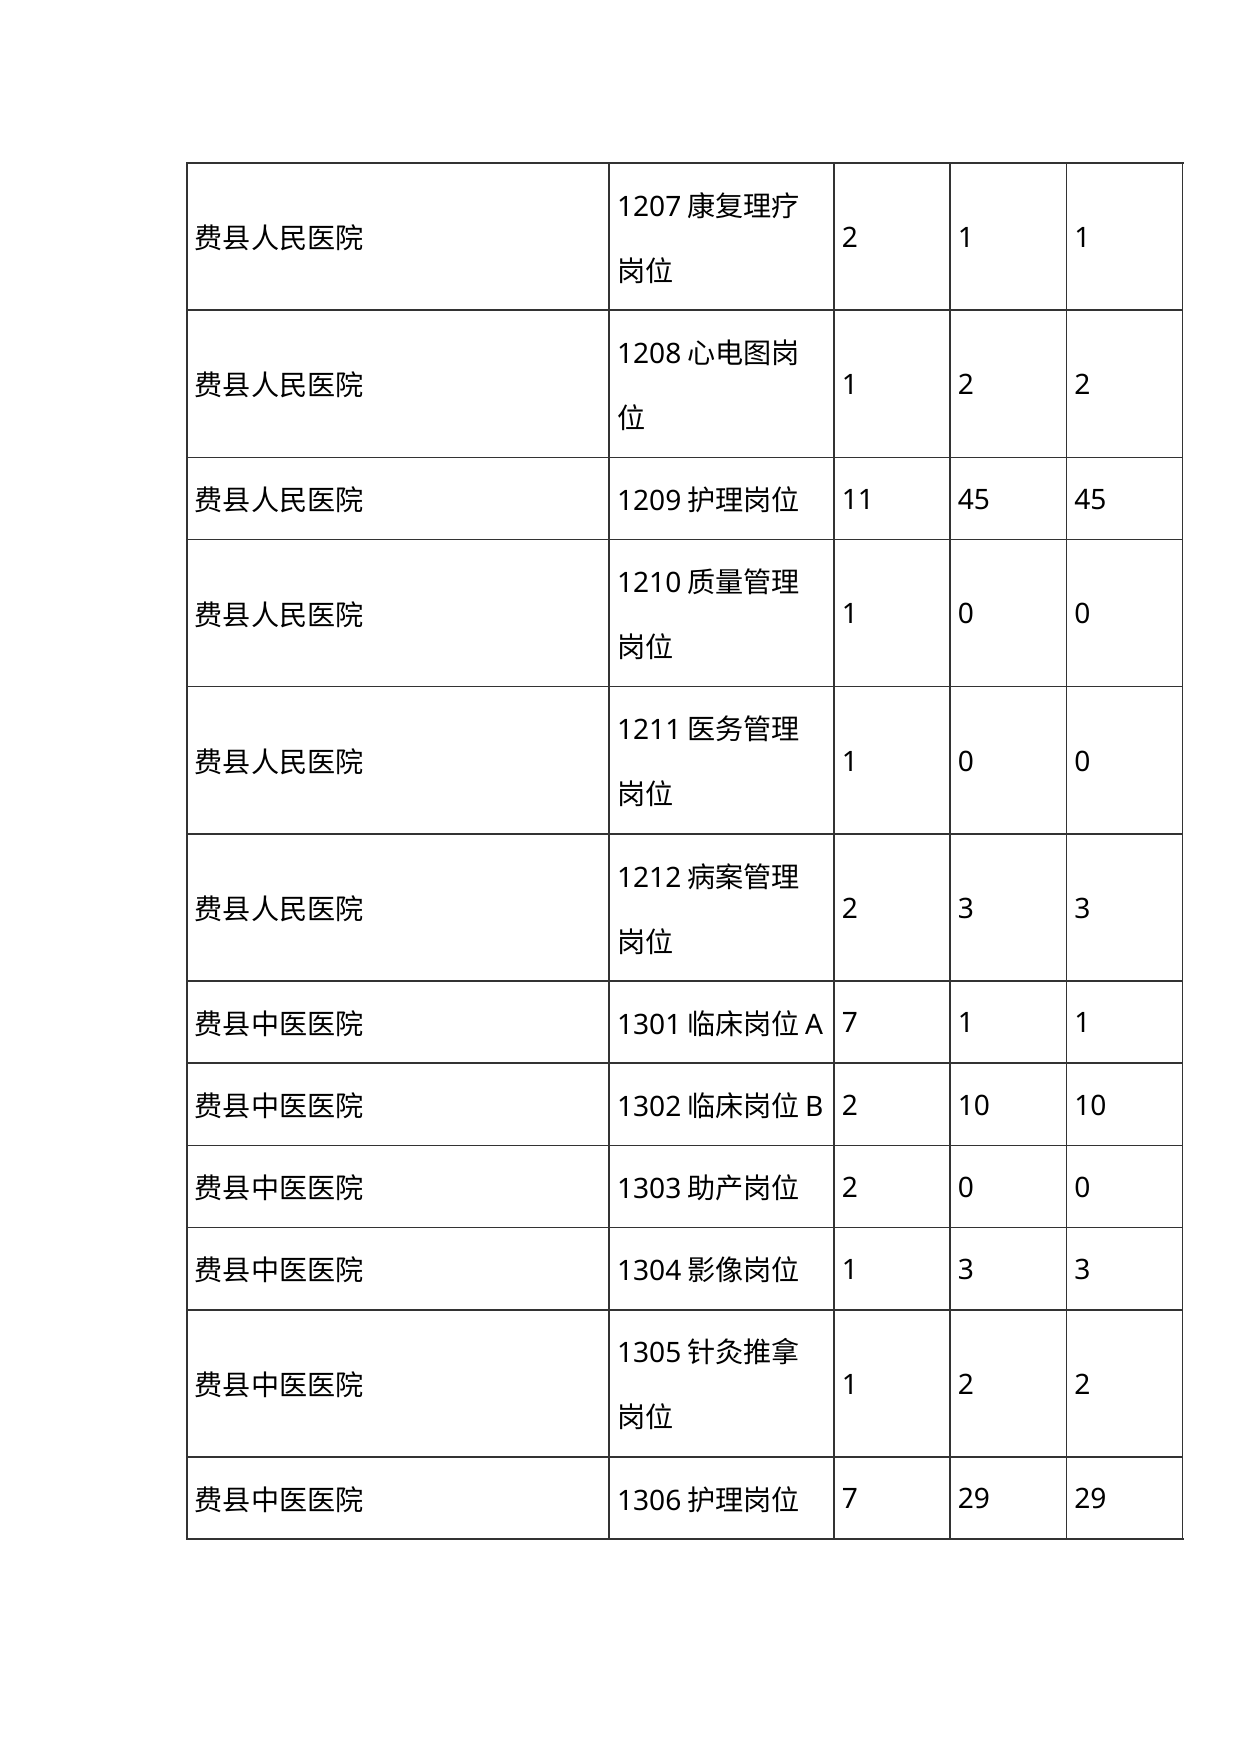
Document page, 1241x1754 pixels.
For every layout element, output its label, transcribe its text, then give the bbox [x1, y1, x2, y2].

table_cell 费县人民医院 [188, 311, 608, 456]
table_cell 1210质量管理岗位 [610, 540, 833, 686]
table_cell 1208心电图岗位 [610, 311, 833, 456]
table_cell 0 [1067, 687, 1182, 833]
table_cell 1 [835, 1228, 949, 1309]
table_cell 1305针灸推拿岗位 [610, 1311, 833, 1456]
table_cell 2 [951, 1311, 1066, 1456]
table_cell 1 [951, 164, 1066, 309]
table_cell 2 [835, 164, 949, 309]
table_cell 1304影像岗位 [610, 1228, 833, 1309]
table_cell 费县人民医院 [188, 687, 608, 833]
table_cell 1 [1067, 164, 1182, 309]
table_cell 10 [951, 1064, 1066, 1144]
table_cell 1303助产岗位 [610, 1146, 833, 1227]
table_cell 1302临床岗位B [610, 1064, 833, 1144]
table_cell 2 [951, 311, 1066, 456]
table_cell 1 [835, 687, 949, 833]
table_cell 3 [951, 1228, 1066, 1309]
table_cell 1 [835, 540, 949, 686]
table_cell 3 [1067, 1228, 1182, 1309]
table_cell 1306护理岗位 [610, 1458, 833, 1538]
table_cell 45 [1067, 458, 1182, 538]
table_cell 1212病案管理岗位 [610, 835, 833, 980]
table_cell 2 [835, 1146, 949, 1227]
table_cell 2 [1067, 1311, 1182, 1456]
table_cell 费县人民医院 [188, 164, 608, 309]
table_cell 1209护理岗位 [610, 458, 833, 538]
table_cell 3 [951, 835, 1066, 980]
table_cell 11 [835, 458, 949, 538]
table_cell 1301临床岗位A [610, 982, 833, 1062]
table_cell 29 [1067, 1458, 1182, 1538]
table_cell 2 [835, 835, 949, 980]
table_cell 1 [951, 982, 1066, 1062]
table_cell 费县中医医院 [188, 982, 608, 1062]
table_cell 1211医务管理岗位 [610, 687, 833, 833]
table_cell 0 [951, 687, 1066, 833]
table_cell 0 [1067, 540, 1182, 686]
table_cell 7 [835, 1458, 949, 1538]
table_cell 1207康复理疗岗位 [610, 164, 833, 309]
table_cell 10 [1067, 1064, 1182, 1144]
table_cell 费县中医医院 [188, 1458, 608, 1538]
table_cell 0 [951, 540, 1066, 686]
table_cell 费县人民医院 [188, 540, 608, 686]
table_cell 1 [835, 311, 949, 456]
table_cell 费县人民医院 [188, 458, 608, 538]
table_cell 0 [1067, 1146, 1182, 1227]
table_cell 0 [951, 1146, 1066, 1227]
table_cell 费县人民医院 [188, 835, 608, 980]
table_cell 费县中医医院 [188, 1064, 608, 1144]
table_cell 费县中医医院 [188, 1228, 608, 1309]
table_cell 7 [835, 982, 949, 1062]
table_cell 费县中医医院 [188, 1146, 608, 1227]
table_cell 29 [951, 1458, 1066, 1538]
table_cell 1 [835, 1311, 949, 1456]
table_cell 2 [1067, 311, 1182, 456]
table_cell 45 [951, 458, 1066, 538]
table_cell 3 [1067, 835, 1182, 980]
table_cell 2 [835, 1064, 949, 1144]
table_cell 费县中医医院 [188, 1311, 608, 1456]
table_cell 1 [1067, 982, 1182, 1062]
